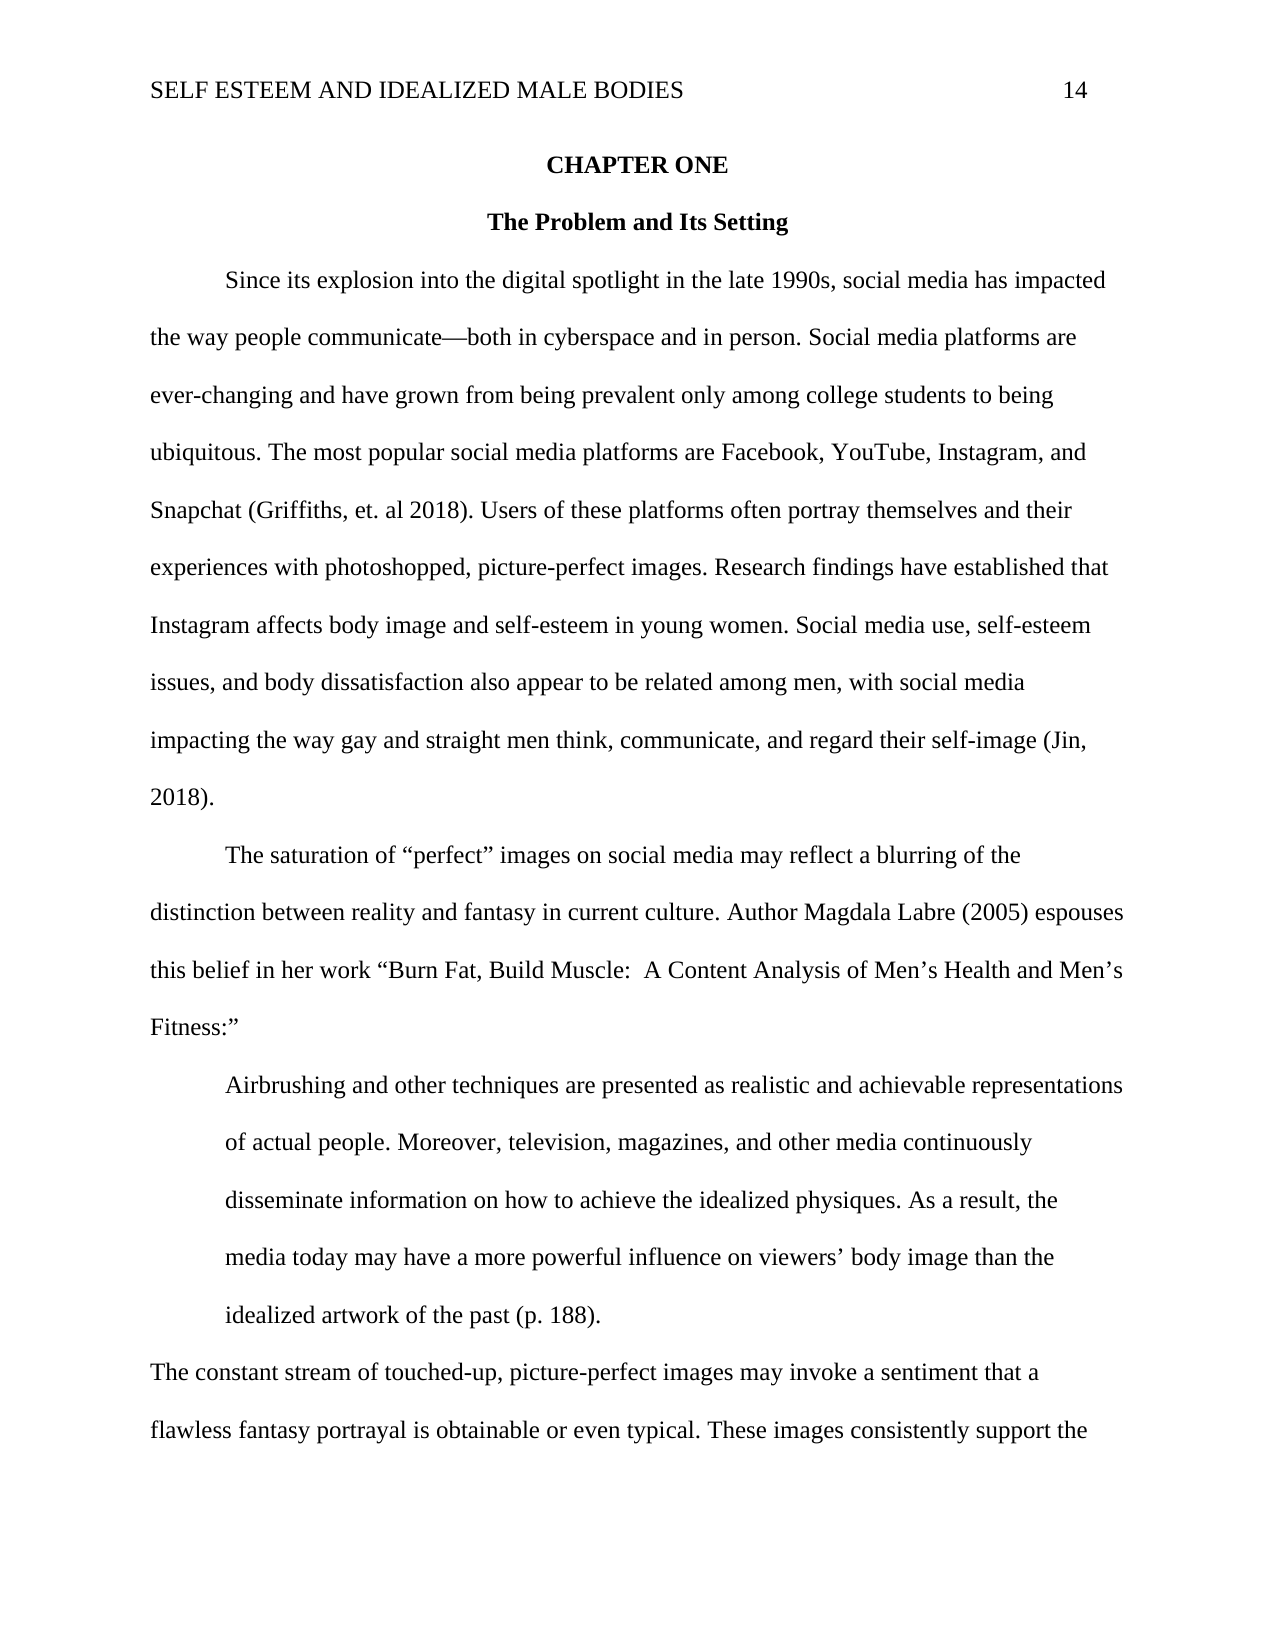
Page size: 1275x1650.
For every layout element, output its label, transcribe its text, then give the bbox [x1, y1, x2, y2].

text The saturation of “perfect” images on social media may reflect a blurring of the distinction between reality and fantasy in current culture. Author Magdala Labre (2005) espouses this belief in her work “Burn Fat, Build Muscle: A Content Analysis of Men’s Health and Men’s Fitness:” [150, 840, 1125, 1041]
subtitle CHAPTER ONE [150, 150, 1125, 179]
text Since its explosion into the digital spotlight in the late 1990s, social media has impacted the way people communicate—both in cyberspace and in person. Social media platforms are ever-changing and have grown from being prevalent only among college students to being ubiquitous. The most popular social media platforms are Facebook, YouTube, Instagram, and Snapchat (Griffiths, et. al 2018). Users of these platforms often portray themselves and their experiences with photoshopped, picture-perfect images. Research findings have established that Instagram affects body image and self-esteem in young women. Social media use, self-esteem issues, and body dissatisfaction also appear to be related among men, with social media impacting the way gay and straight men think, communicate, and regard their self-image (Jin, 2018). [150, 265, 1125, 811]
text Airbrushing and other techniques are presented as realistic and achievable representations of actual people. Moreover, television, magazines, and other media continuously disseminate information on how to achieve the idealized physiques. As a result, the media today may have a more powerful influence on viewers’ body image than the idealized artwork of the past (p. 188). [225, 1070, 1125, 1329]
subtitle The Problem and Its Setting [150, 207, 1125, 265]
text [150, 1357, 1125, 1444]
